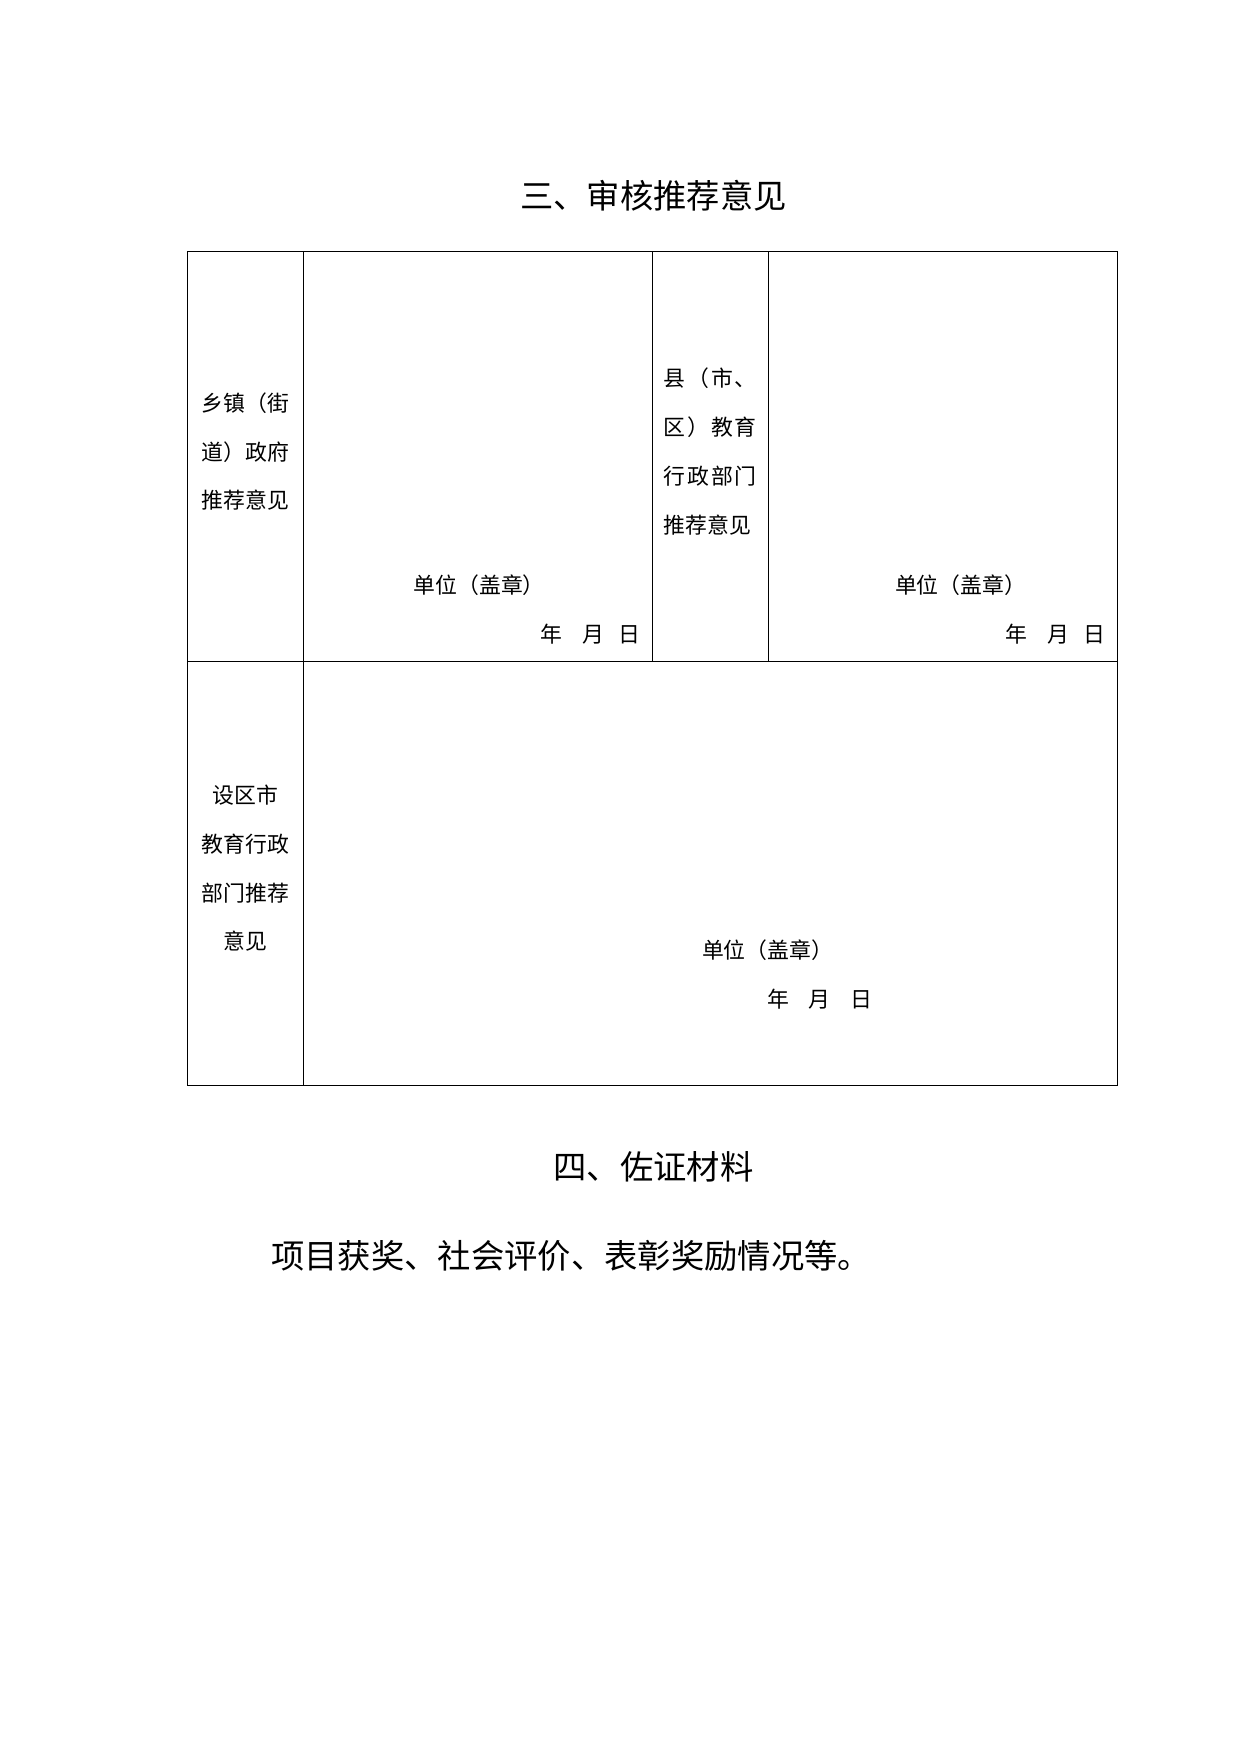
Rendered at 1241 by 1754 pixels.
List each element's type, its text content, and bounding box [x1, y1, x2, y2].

table_cell 单位（盖章） 年 月 日 [304, 662, 1117, 1085]
table_header 单位（盖章） 年 月 日 [769, 252, 1117, 661]
table_header 县（市、区）教育行政部门推荐意见 [653, 252, 768, 661]
text 四、佐证材料 [187, 1133, 1052, 1198]
table_cell 设区市 教育行政部门推荐意见 [188, 662, 303, 1085]
text 三、审核推荐意见 [187, 162, 1052, 227]
table_header 单位（盖章） 年 月 日 [304, 252, 652, 661]
table_header 乡镇（街道）政府 推荐意见 [188, 252, 303, 661]
text 项目获奖、社会评价、表彰奖励情况等。 [187, 1222, 1052, 1287]
